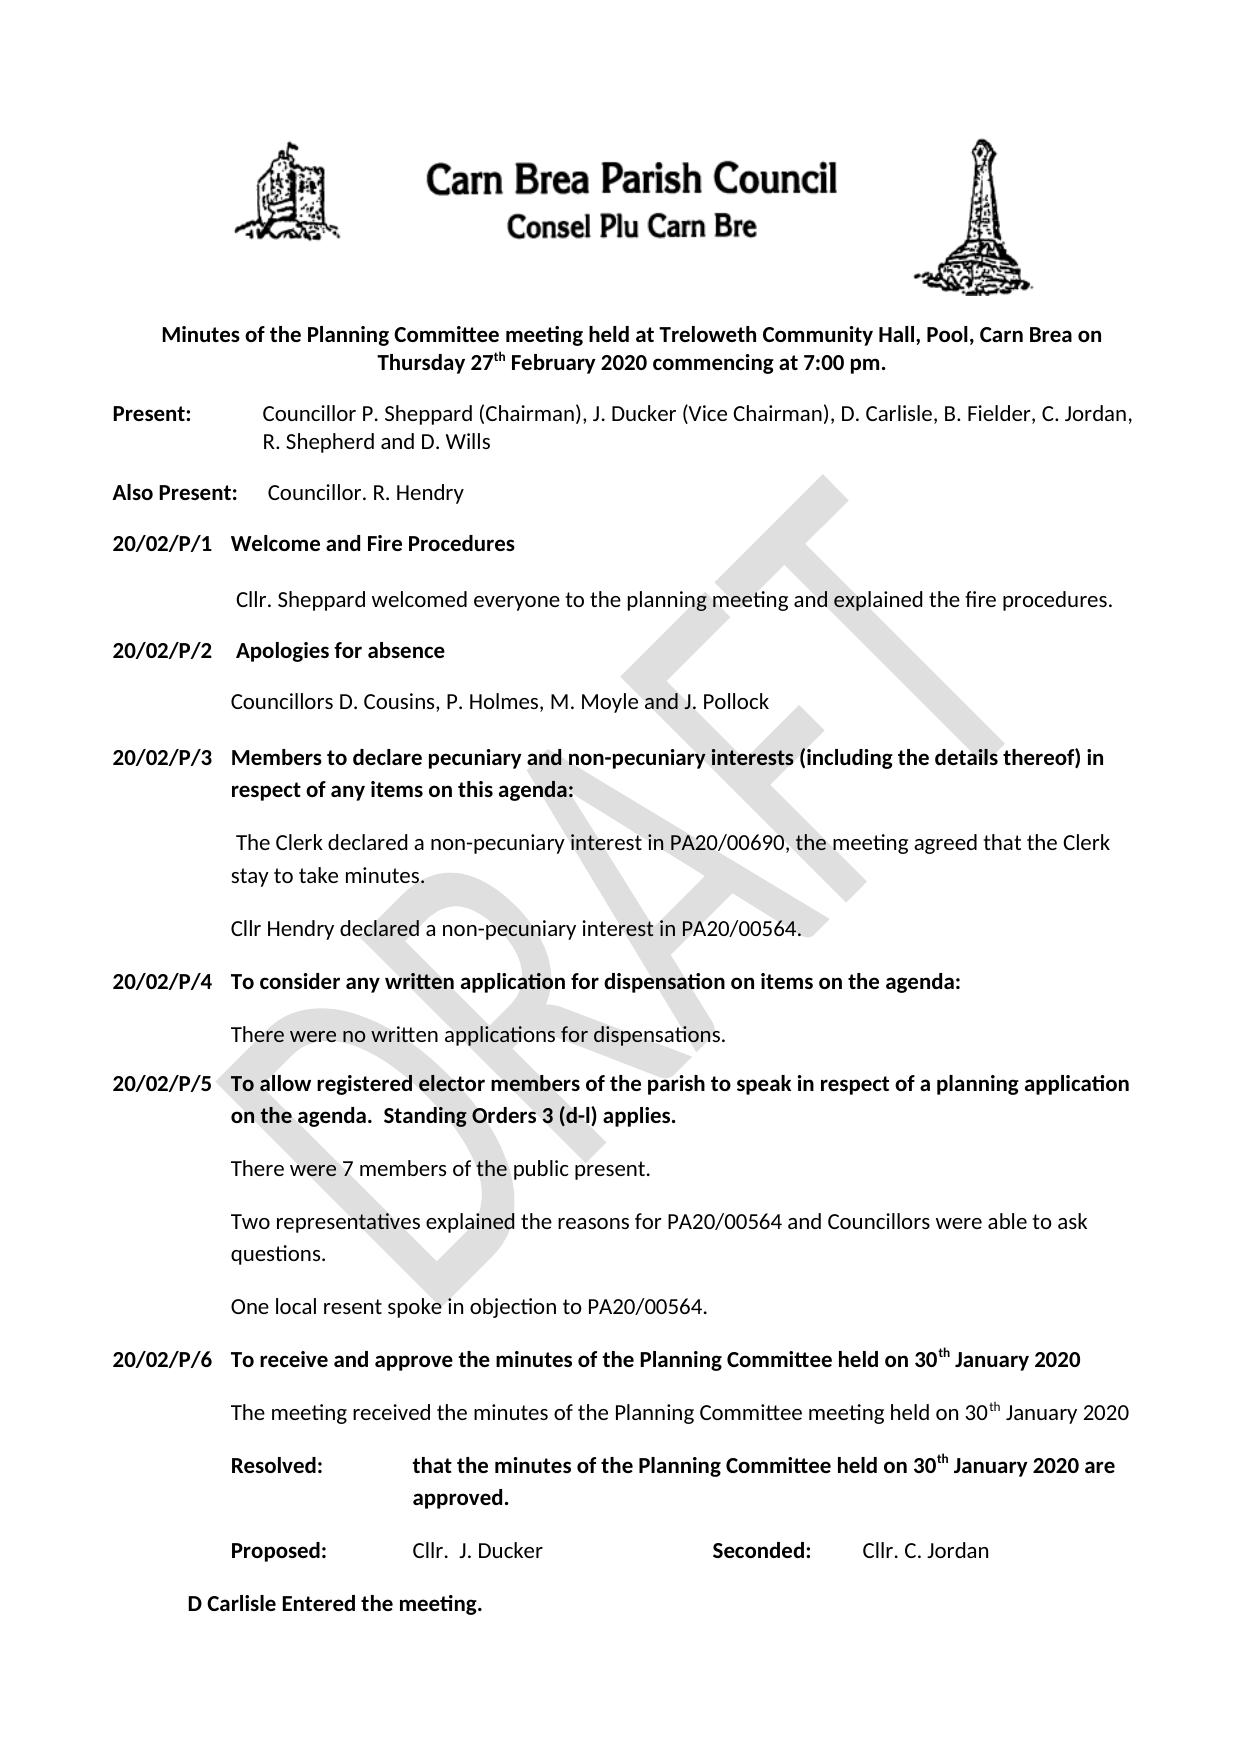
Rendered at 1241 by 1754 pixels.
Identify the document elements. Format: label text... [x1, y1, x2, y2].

text 20/02/P/5 To allow registered elector members of the parish to speak in respect of a planning application on the agenda. Standing Orders 3 (d-l) applies. [112, 1069, 1152, 1129]
text 20/02/P/1 Welcome and Fire Procedures [112, 529, 1152, 557]
text Proposed: Cllr. J. Ducker Seconded: Cllr. C. Jordan [112, 1536, 1152, 1564]
text Minutes of the Planning Committee meeting held at Treloweth Community Hall, Pool, Carn Brea on [112, 321, 1152, 348]
text 20/02/P/6 To receive and approve the minutes of the Planning Committee held on 30th January 2020 [112, 1345, 1152, 1373]
text 20/02/P/4 To consider any written application for dispensation on items on the agenda: [112, 967, 1152, 995]
text Resolved: that the minutes of the Planning Committee held on 30th January 2020 are approved. [112, 1451, 1152, 1511]
text Present: Councillor P. Sheppard (Chairman), J. Ducker (Vice Chairman), D. Carlisle, B. Fielder, C. Jordan, R. Shepherd and D. Wills [112, 399, 1152, 456]
text One local resent spoke in objection to PA20/00564. [112, 1292, 1152, 1320]
text Councillors D. Cousins, P. Holmes, M. Moyle and J. Pollock [112, 687, 1152, 715]
text Two representatives explained the reasons for PA20/00564 and Councillors were able to ask questions. [112, 1207, 1152, 1267]
text Cllr. Sheppard welcomed everyone to the planning meeting and explained the fire procedures. [112, 585, 1152, 613]
text Thursday 27th February 2020 commencing at 7:00 pm. [112, 348, 1152, 377]
text The meeting received the minutes of the Planning Committee meeting held on 30th January 2020 [112, 1398, 1152, 1426]
text D Carlisle Entered the meeting. [112, 1589, 1152, 1617]
text The Clerk declared a non-pecuniary interest in PA20/00690, the meeting agreed that the Clerk stay to take minutes. [112, 828, 1152, 889]
text There were 7 members of the public present. [112, 1154, 1152, 1182]
text Cllr Hendry declared a non-pecuniary interest in PA20/00564. [231, 914, 1152, 942]
text 20/02/P/3 Members to declare pecuniary and non-pecuniary interests (including the details thereof) in respect of any items on this agenda: [112, 743, 1152, 803]
text 20/02/P/2 Apologies for absence [112, 636, 1152, 664]
text Also Present: Councillor. R. Hendry [112, 478, 1152, 506]
text There were no written applications for dispensations. [112, 1020, 1152, 1048]
